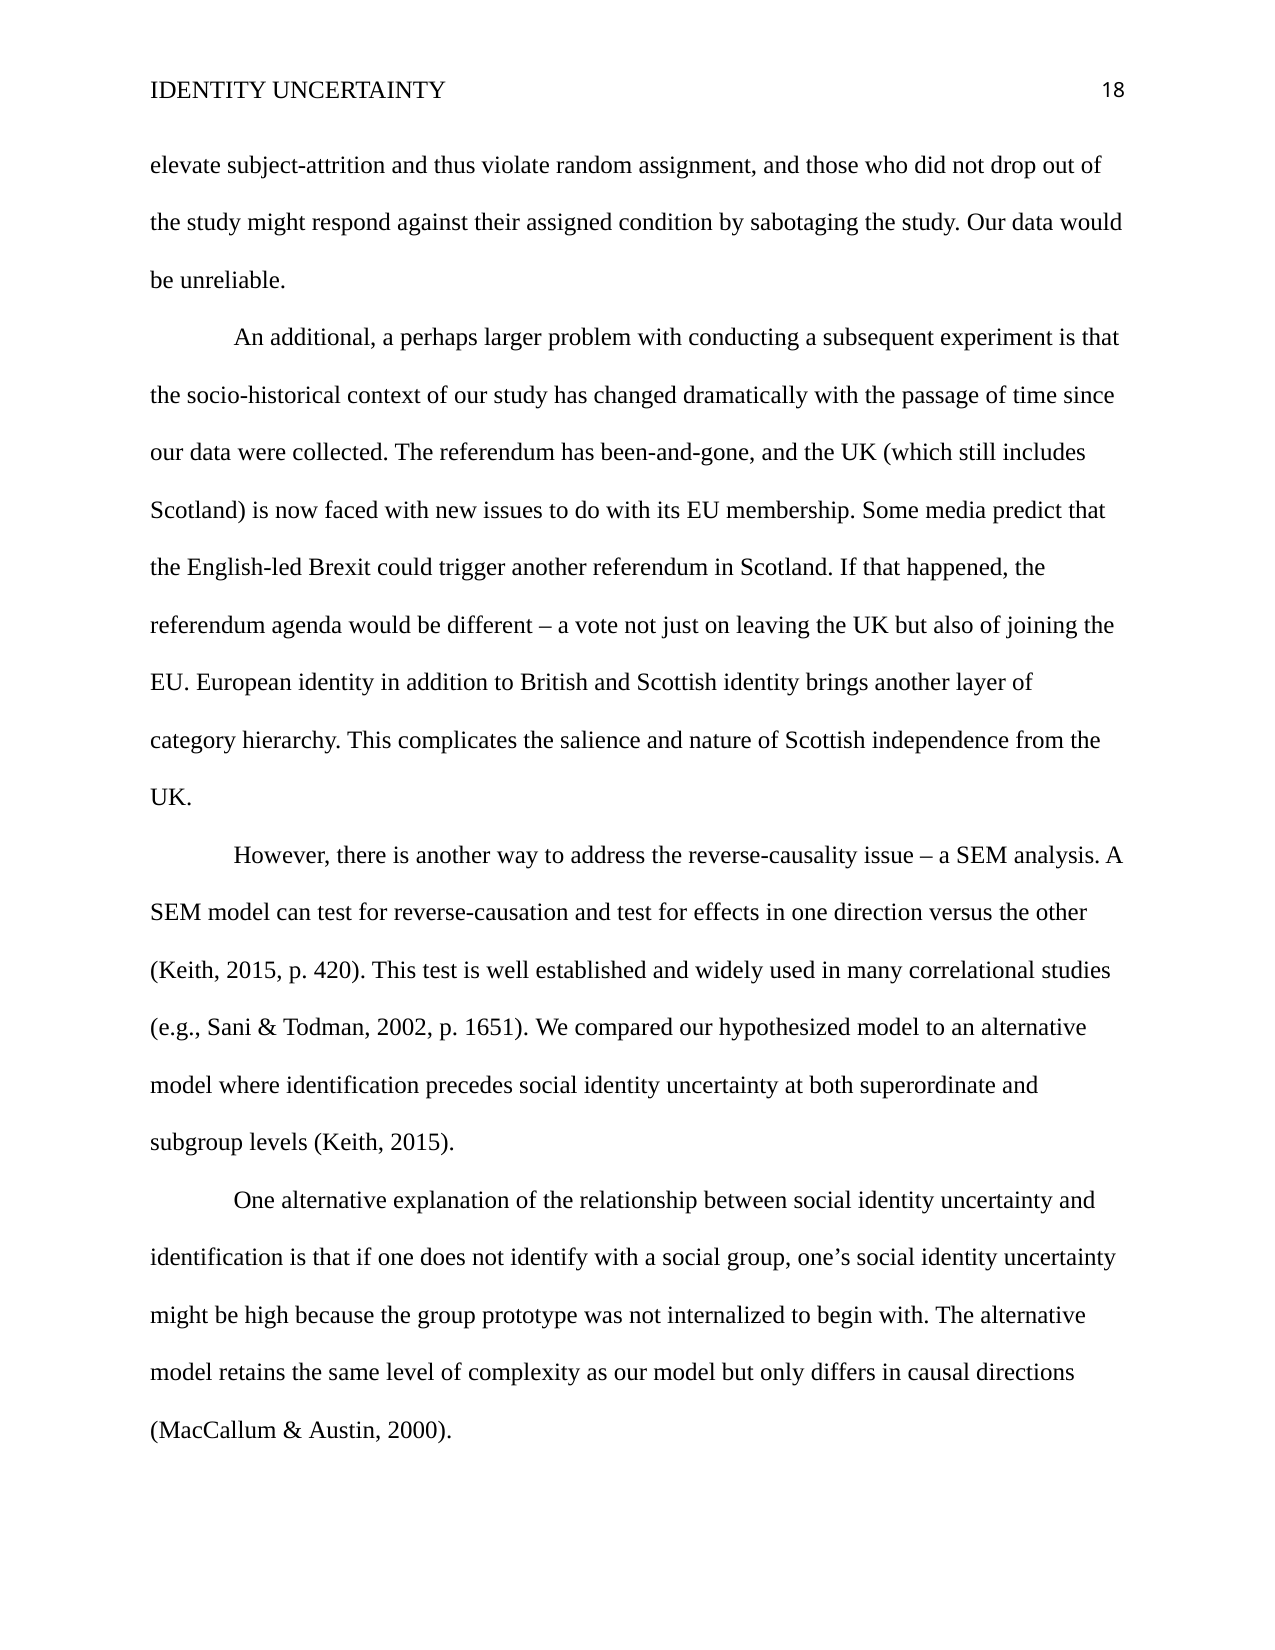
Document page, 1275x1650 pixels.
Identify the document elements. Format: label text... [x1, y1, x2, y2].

text However, there is another way to address the reverse-causality issue – a SEM analysis. A SEM model can test for reverse-causation and test for effects in one direction versus the other (Keith, 2015, p. 420). This test is well established and widely used in many correlational studies (e.g., Sani & Todman, 2002, p. 1651). We compared our hypothesized model to an alternative model where identification precedes social identity uncertainty at both superordinate and subgroup levels (Keith, 2015). [150, 840, 1125, 1156]
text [150, 150, 1125, 294]
text An additional, a perhaps larger problem with conducting a subsequent experiment is that the socio-historical context of our study has changed dramatically with the passage of time since our data were collected. The referendum has been-and-gone, and the UK (which still includes Scotland) is now faced with new issues to do with its EU membership. Some media predict that the English-led Brexit could trigger another referendum in Scotland. If that happened, the referendum agenda would be different – a vote not just on leaving the UK but also of joining the EU. European identity in addition to British and Scottish identity brings another layer of category hierarchy. This complicates the salience and nature of Scottish independence from the UK. [150, 322, 1125, 811]
text One alternative explanation of the relationship between social identity uncertainty and identification is that if one does not identify with a social group, one’s social identity uncertainty might be high because the group prototype was not internalized to begin with. The alternative model retains the same level of complexity as our model but only differs in causal directions (MacCallum & Austin, 2000). [150, 1185, 1125, 1444]
